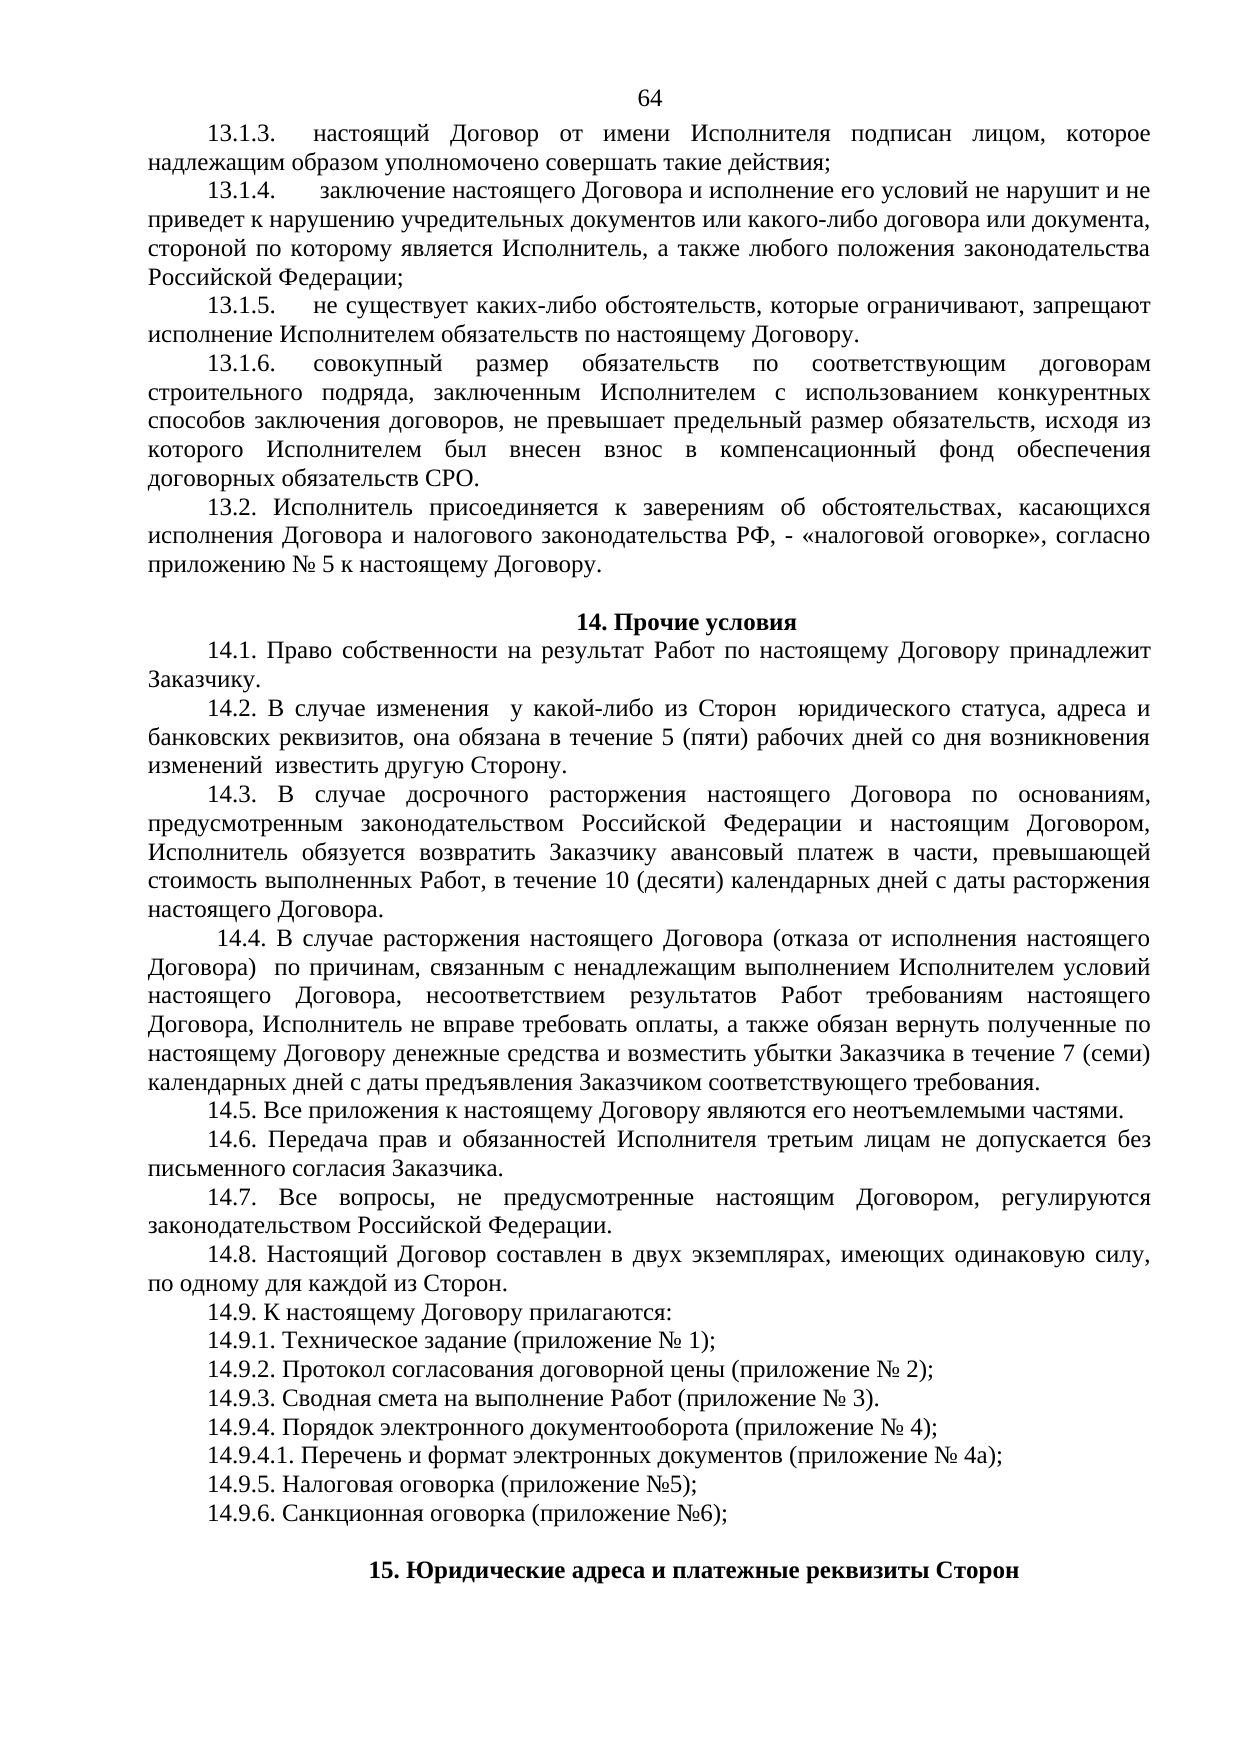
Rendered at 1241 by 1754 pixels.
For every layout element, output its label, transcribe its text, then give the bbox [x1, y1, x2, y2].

text 14.9.2. Протокол согласования договорной цены (приложение № 2); [148, 1354, 1152, 1383]
text 14.9.4. Порядок электронного документооборота (приложение № 4); [148, 1412, 1152, 1441]
text 14.3. В случае досрочного расторжения настоящего Договора по основаниям, предусмотренным законодательством Российской Федерации и настоящим Договором, Исполнитель обязуется возвратить Заказчику авансовый платеж в части, превышающей стоимость выполненных Работ, в течение 10 (десяти) календарных дней с даты расторжения настоящего Договора. [148, 779, 1152, 923]
text 14.9.5. Налоговая оговорка (приложение №5); [148, 1469, 1152, 1498]
text 14.2. В случае изменения у какой-либо из Сторон юридического статуса, адреса и банковских реквизитов, она обязана в течение 5 (пяти) рабочих дней со дня возникновения изменений известить другую Сторону. [148, 693, 1152, 779]
text 14.9.3. Сводная смета на выполнение Работ (приложение № 3). [148, 1383, 1152, 1412]
text 14.9.1. Техническое задание (приложение № 1); [148, 1326, 1152, 1354]
text 14.7. Все вопросы, не предусмотренные настоящим Договором, регулируются законодательством Российской Федерации. [148, 1182, 1152, 1239]
list заключение настоящего Договора и исполнение его условий не нарушит и не приведет к нарушению учредительных документов или какого-либо договора или документа, стороной по которому является Исполнитель, а также любого положения законодательства Российской Федерации; [148, 176, 1152, 291]
text 14.1. Право собственности на результат Работ по настоящему Договору принадлежит Заказчику. [148, 636, 1152, 693]
list настоящий Договор от имени Исполнителя подписан лицом, которое надлежащим образом уполномочено совершать такие действия; [148, 118, 1152, 176]
text 13.2. Исполнитель присоединяется к заверениям об обстоятельствах, касающихся исполнения Договора и налогового законодательства РФ, - «налоговой оговорке», согласно приложению № 5 к настоящему Договору. [148, 492, 1152, 578]
text 14.9. К настоящему Договору прилагаются: [148, 1297, 1152, 1326]
text 14.5. Все приложения к настоящему Договору являются его неотъемлемыми частями. [148, 1096, 1152, 1124]
text 14.9.4.1. Перечень и формат электронных документов (приложение № 4а); [148, 1441, 1152, 1469]
text 14.9.6. Санкционная оговорка (приложение №6); [148, 1498, 1152, 1527]
text 14.6. Передача прав и обязанностей Исполнителя третьим лицам не допускается без письменного согласия Заказчика. [148, 1124, 1152, 1182]
text 14.4. В случае расторжения настоящего Договора (отказа от исполнения настоящего Договора) по причинам, связанным с ненадлежащим выполнением Исполнителем условий настоящего Договора, несоответствием результатов Работ требованиям настоящего Договора, Исполнитель не вправе требовать оплаты, а также обязан вернуть полученные по настоящему Договору денежные средства и возместить убытки Заказчика в течение 7 (семи) календарных дней с даты предъявления Заказчиком соответствующего требования. [148, 923, 1152, 1096]
list не существует каких-либо обстоятельств, которые ограничивают, запрещают исполнение Исполнителем обязательств по настоящему Договору. [148, 291, 1152, 348]
list совокупный размер обязательств по соответствующим договорам строительного подряда, заключенным Исполнителем с использованием конкурентных способов заключения договоров, не превышает предельный размер обязательств, исходя из которого Исполнителем был внесен взнос в компенсационный фонд обеспечения договорных обязательств СРО. [148, 348, 1152, 492]
text 15. Юридические адреса и платежные реквизиты Сторон [148, 1556, 1152, 1584]
text 14. Прочие условия [148, 607, 1152, 636]
text 14.8. Настоящий Договор составлен в двух экземплярах, имеющих одинаковую силу, по одному для каждой из Сторон. [148, 1239, 1152, 1297]
